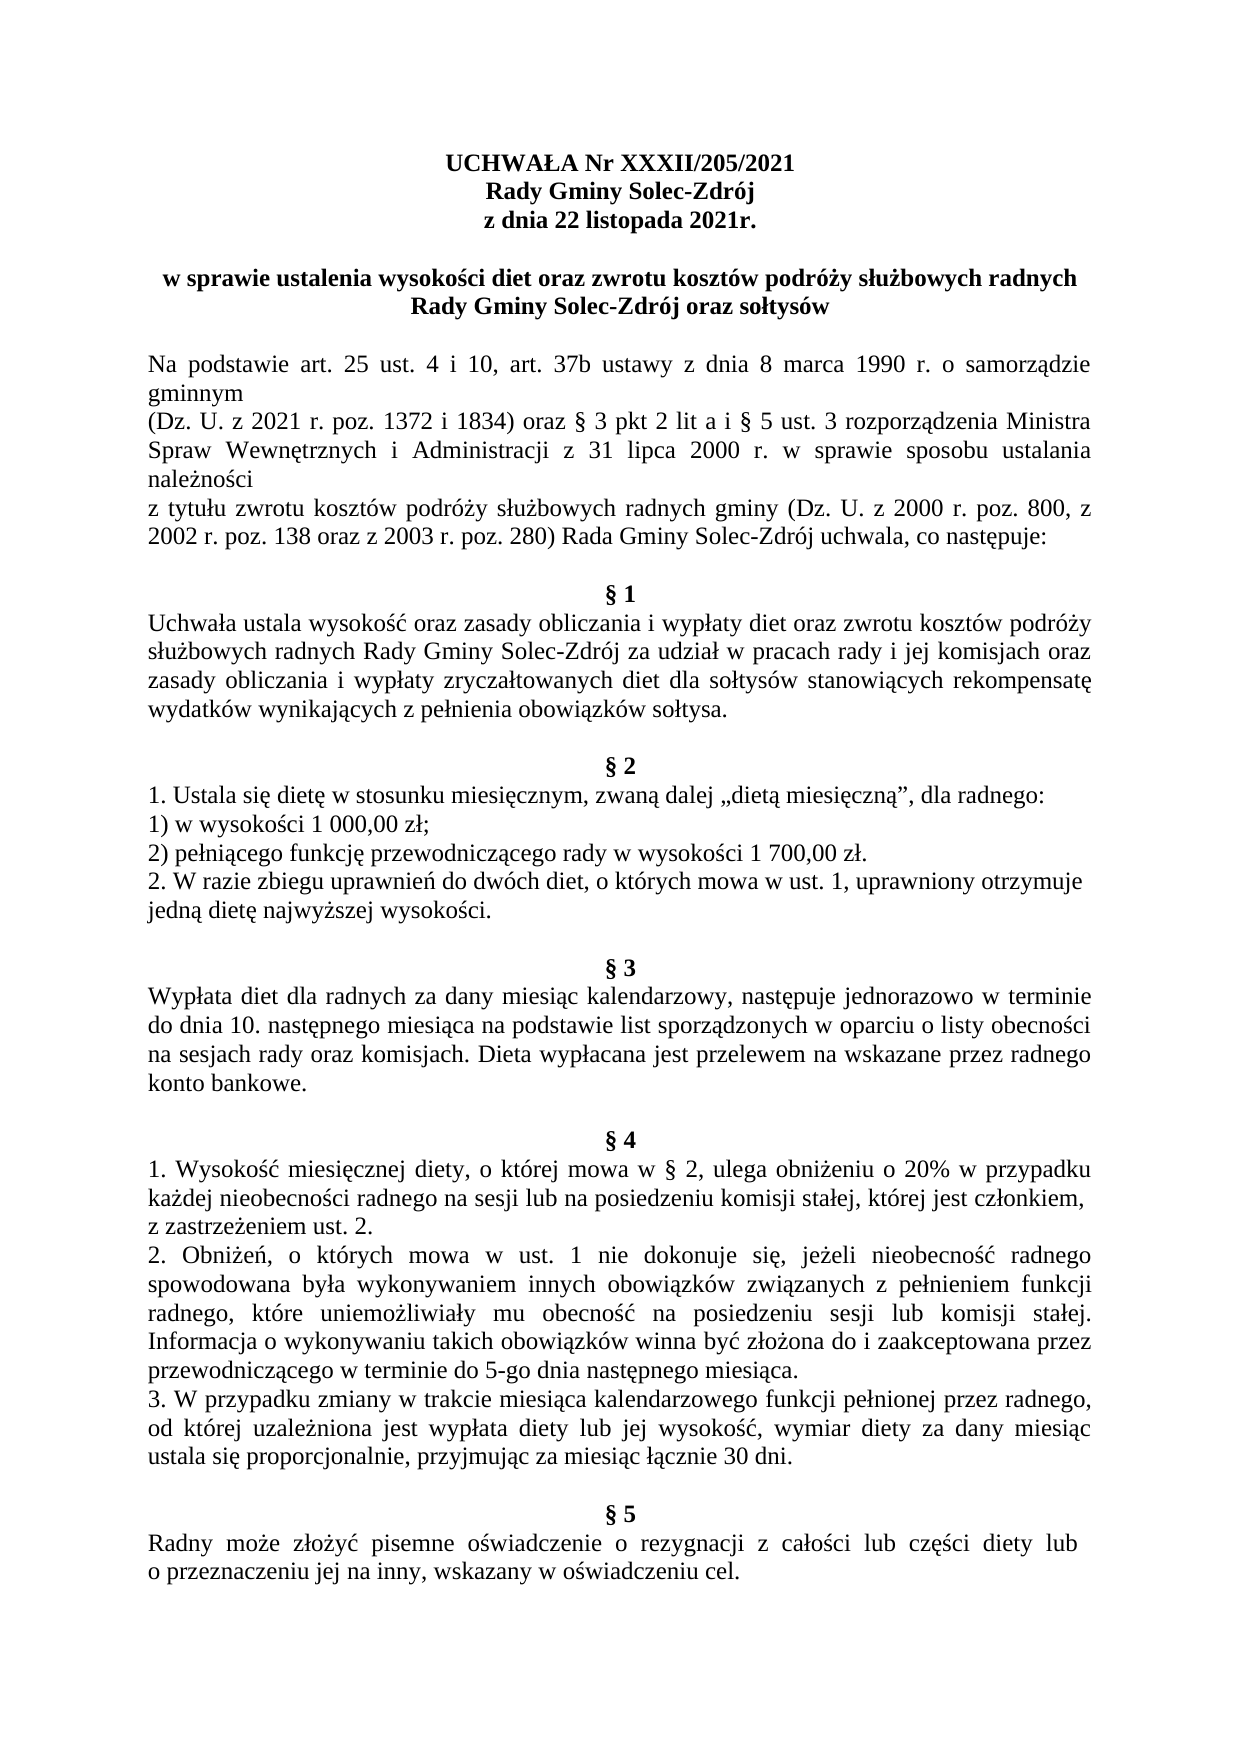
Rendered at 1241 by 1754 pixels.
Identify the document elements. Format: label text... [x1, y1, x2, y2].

text jedną dietę najwyższej wysokości. [148, 895, 1093, 924]
text 2) pełniącego funkcję przewodniczącego rady w wysokości 1 700,00 zł. [148, 838, 1093, 866]
text Uchwała ustala wysokość oraz zasady obliczania i wypłaty diet oraz zwrotu kosztów podróży służbowych radnych Rady Gminy Solec-Zdrój za udział w pracach rady i jej komisjach oraz zasady obliczania i wypłaty zryczałtowanych diet dla sołtysów stanowiących rekompensatę wydatków wynikających z pełnienia obowiązków sołtysa. [148, 608, 1093, 723]
text § 3 [148, 953, 1093, 981]
text Wypłata diet dla radnych za dany miesiąc kalendarzowy, następuje jednorazowo w terminie do dnia 10. następnego miesiąca na podstawie list sporządzonych w oparciu o listy obecności na sesjach rady oraz komisjach. Dieta wypłacana jest przelewem na wskazane przez radnego konto bankowe. [148, 981, 1093, 1096]
text 1) w wysokości 1 000,00 zł; [148, 809, 1093, 838]
text 3. W przypadku zmiany w trakcie miesiąca kalendarzowego funkcji pełnionej przez radnego, od której uzależniona jest wypłata diety lub jej wysokość, wymiar diety za dany miesiąc ustala się proporcjonalnie, przyjmując za miesiąc łącznie 30 dni. [148, 1384, 1093, 1470]
text § 4 [148, 1125, 1093, 1154]
text Rady Gminy Solec-Zdrój [148, 176, 1093, 205]
text z dnia 22 listopada 2021r. [148, 205, 1093, 234]
text Radny może złożyć pisemne oświadczenie o rezygnacji z całości lub części diety lub o przeznaczeniu jej na inny, wskazany w oświadczeniu cel. [148, 1528, 1093, 1585]
text UCHWAŁA Nr XXXII/205/2021 [148, 148, 1093, 176]
text 1. Wysokość miesięcznej diety, o której mowa w § 2, ulega obniżeniu o 20% w przypadku każdej nieobecności radnego na sesji lub na posiedzeniu komisji stałej, której jest członkiem, z zastrzeżeniem ust. 2. [148, 1154, 1093, 1240]
text § 1 [148, 579, 1093, 608]
text § 2 [148, 751, 1093, 780]
text 2. W razie zbiegu uprawnień do dwóch diet, o których mowa w ust. 1, uprawniony otrzymuje [148, 866, 1093, 895]
text Na podstawie art. 25 ust. 4 i 10, art. 37b ustawy z dnia 8 marca 1990 r. o samorządzie gminnym (Dz. U. z 2021 r. poz. 1372 i 1834) oraz § 3 pkt 2 lit a i § 5 ust. 3 rozporządzenia Ministra Spraw Wewnętrznych i Administracji z 31 lipca 2000 r. w sprawie sposobu ustalania należności z tytułu zwrotu kosztów podróży służbowych radnych gminy (Dz. U. z 2000 r. poz. 800, z 2002 r. poz. 138 oraz z 2003 r. poz. 280) Rada Gminy Solec-Zdrój uchwala, co następuje: [148, 349, 1093, 550]
text w sprawie ustalenia wysokości diet oraz zwrotu kosztów podróży służbowych radnych Rady Gminy Solec-Zdrój oraz sołtysów [148, 263, 1093, 320]
text § 5 [148, 1499, 1093, 1528]
text 1. Ustala się dietę w stosunku miesięcznym, zwaną dalej „dietą miesięczną”, dla radnego: [148, 780, 1093, 809]
text 2. Obniżeń, o których mowa w ust. 1 nie dokonuje się, jeżeli nieobecność radnego spowodowana była wykonywaniem innych obowiązków związanych z pełnieniem funkcji radnego, które uniemożliwiały mu obecność na posiedzeniu sesji lub komisji stałej. Informacja o wykonywaniu takich obowiązków winna być złożona do i zaakceptowana przez przewodniczącego w terminie do 5-go dnia następnego miesiąca. [148, 1240, 1093, 1384]
